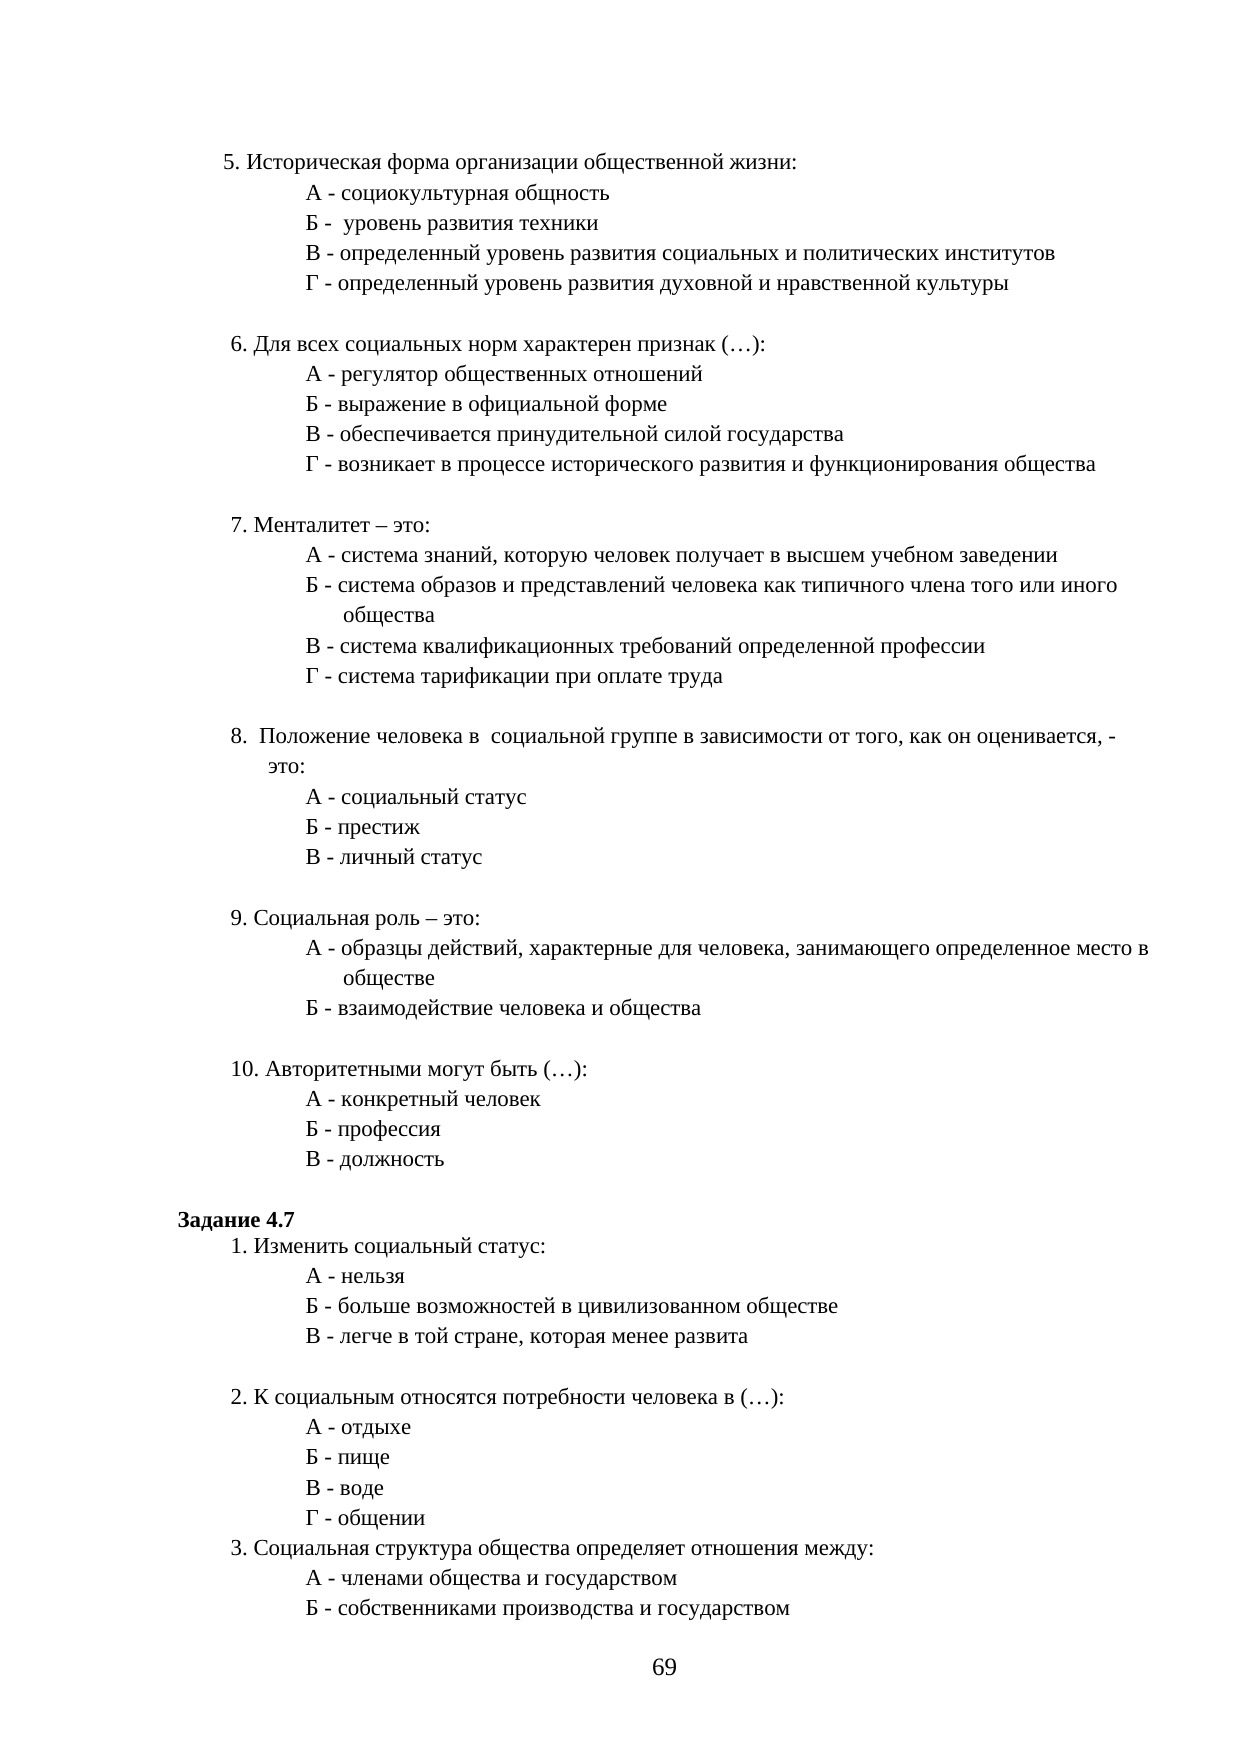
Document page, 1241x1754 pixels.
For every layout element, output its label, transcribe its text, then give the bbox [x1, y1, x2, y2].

text А - конкретный человек [305, 1085, 1152, 1111]
text Б - престиж [305, 813, 1152, 839]
text 5. Историческая форма организации общественной жизни: [177, 148, 1152, 175]
text В - легче в той стране, которая менее развита [305, 1323, 1152, 1349]
text Б - выражение в официальной форме [305, 390, 1152, 416]
text 6. Для всех социальных норм характерен признак (…): [230, 329, 1152, 356]
text Б - система образов и представлений человека как типичного члена того или иного общества [305, 571, 1152, 628]
text Задание 4.7 [177, 1206, 1152, 1232]
text В - личный статус [305, 843, 1152, 869]
text Б - взаимодействие человека и общества [305, 994, 1152, 1021]
text 9. Социальная роль – это: [230, 903, 1152, 930]
text А - социокультурная общность [305, 178, 1152, 205]
text 2. К социальным относятся потребности человека в (…): [230, 1383, 1152, 1409]
text В - система квалификационных требований определенной профессии [305, 632, 1152, 658]
text 8. Положение человека в социальной группе в зависимости от того, как он оценивается, - это: [230, 722, 1152, 779]
text Б - профессия [305, 1115, 1152, 1141]
text Г - возникает в процессе исторического развития и функционирования общества [305, 450, 1152, 477]
text В - обеспечивается принудительной силой государства [305, 420, 1152, 447]
text Б - уровень развития техники [305, 209, 1152, 235]
text А - социальный статус [305, 783, 1152, 809]
text А - отдыхе [305, 1413, 1152, 1439]
text 10. Авторитетными могут быть (…): [230, 1054, 1152, 1081]
text Г - определенный уровень развития духовной и нравственной культуры [305, 269, 1152, 296]
text Б - пище [305, 1443, 1152, 1470]
text Г - общении [305, 1504, 1152, 1530]
text А - членами общества и государством [305, 1564, 1152, 1591]
text 7. Менталитет – это: [230, 511, 1152, 537]
text А - регулятор общественных отношений [305, 360, 1152, 386]
text А - система знаний, которую человек получает в высшем учебном заведении [305, 541, 1152, 567]
text В - должность [305, 1145, 1152, 1172]
text А - образцы действий, характерные для человека, занимающего определенное место в обществе [305, 934, 1152, 990]
text 3. Социальная структура общества определяет отношения между: [230, 1534, 1152, 1560]
text В - определенный уровень развития социальных и политических институтов [305, 239, 1152, 265]
text Б - больше возможностей в цивилизованном обществе [305, 1292, 1152, 1319]
text Б - собственниками производства и государством [305, 1594, 1152, 1621]
text 1. Изменить социальный статус: [230, 1232, 1152, 1258]
text В - воде [305, 1474, 1152, 1500]
text А - нельзя [305, 1262, 1152, 1288]
text Г - система тарификации при оплате труда [305, 662, 1152, 688]
